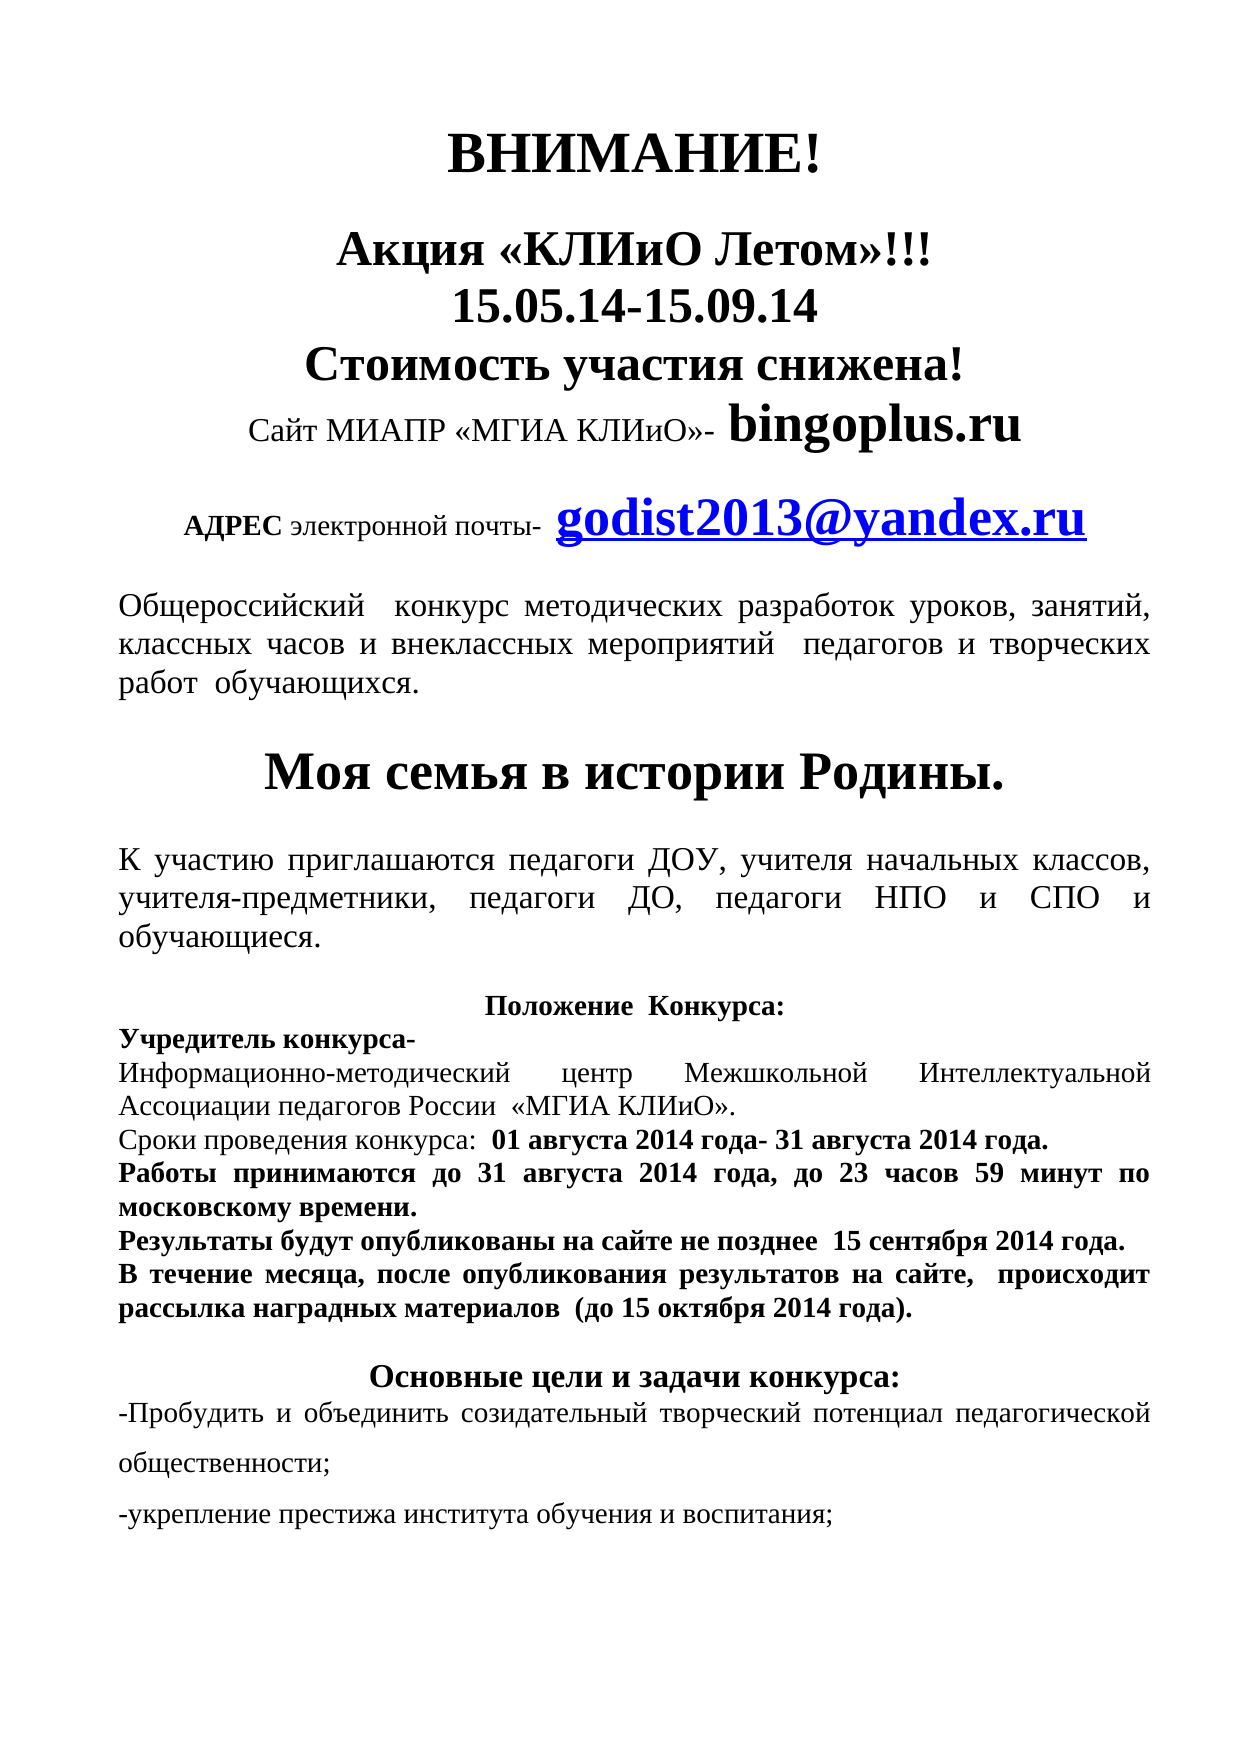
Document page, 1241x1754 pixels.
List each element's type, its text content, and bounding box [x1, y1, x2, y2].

text Положение Конкурса: [118, 988, 1152, 1021]
text -укрепление престижа института обучения и воспитания; [118, 1496, 1152, 1529]
text Сроки проведения конкурса: 01 августа 2014 года- 31 августа 2014 года. [118, 1122, 1152, 1156]
text АДРЕС электронной почты- godist2013@yandex.ru [118, 485, 1152, 547]
text Информационно-методический центр Межшкольной Интеллектуальной Ассоциации педагогов России «МГИА КЛИиО». [118, 1055, 1152, 1122]
text Моя семья в истории Родины. [118, 739, 1152, 801]
text Акция «КЛИиО Летом»!!! [118, 219, 1152, 276]
text Общероссийский конкурс методических разработок уроков, занятий, классных часов и внеклассных мероприятий педагогов и творческих работ обучающихся. [118, 585, 1152, 700]
text Стоимость участия снижена! [118, 334, 1152, 391]
text Учредитель конкурса- [118, 1021, 1152, 1055]
text Сайт МИАПР «МГИА КЛИиО»- bingoplus.ru [118, 391, 1152, 453]
text Основные цели и задачи конкурса: [118, 1357, 1152, 1395]
text К участию приглашаются педагоги ДОУ, учителя начальных классов, учителя-предметники, педагоги ДО, педагоги НПО и СПО и обучающиеся. [118, 839, 1152, 954]
text Результаты будут опубликованы на сайте не позднее 15 сентября 2014 года. [118, 1223, 1152, 1256]
text ВНИМАНИЕ! [118, 118, 1152, 185]
text -Пробудить и объединить созидательный творческий потенциал педагогической общественности; [118, 1395, 1152, 1479]
text Работы принимаются до 31 августа 2014 года, до 23 часов 59 минут по московскому времени. [118, 1156, 1152, 1223]
text В течение месяца, после опубликования результатов на сайте, происходит рассылка наградных материалов (до 15 октября 2014 года). [118, 1256, 1152, 1323]
text 15.05.14-15.09.14 [118, 276, 1152, 334]
